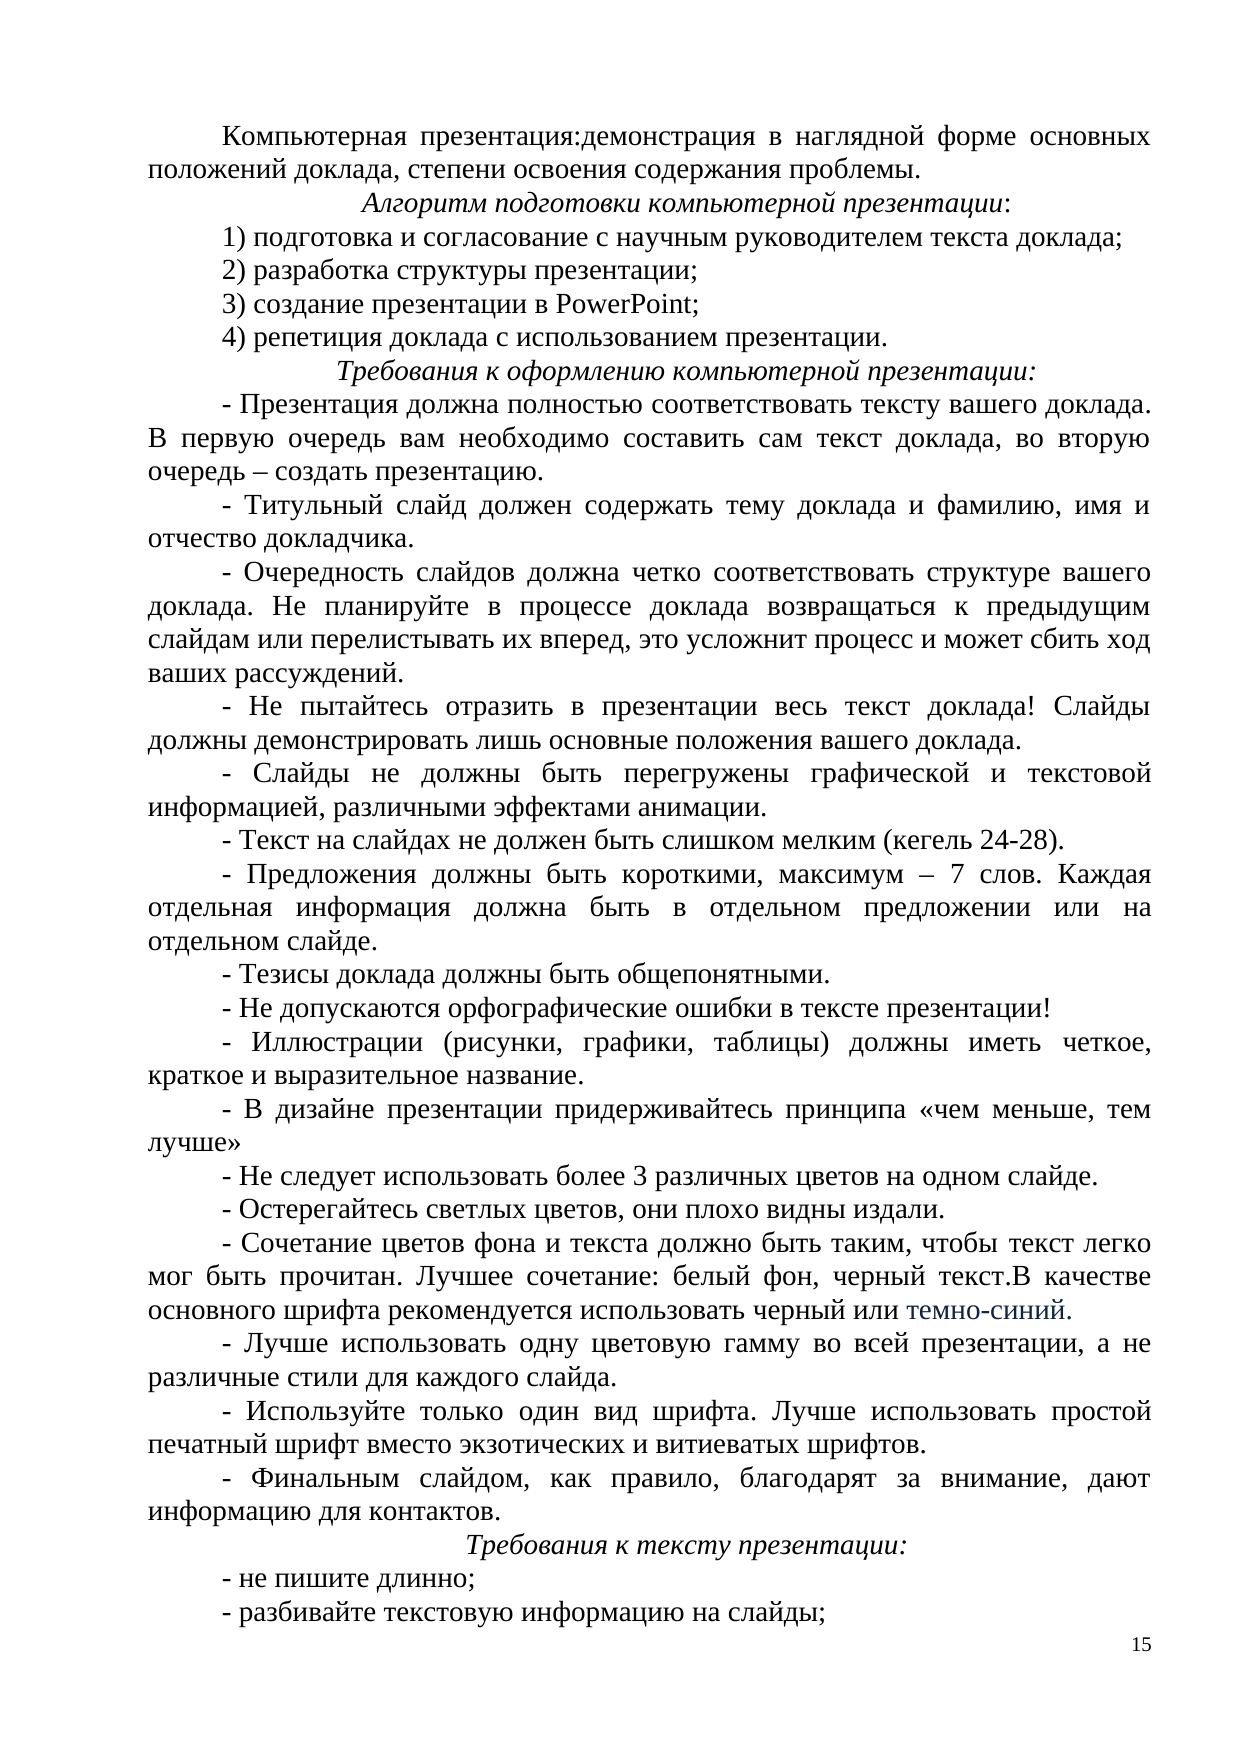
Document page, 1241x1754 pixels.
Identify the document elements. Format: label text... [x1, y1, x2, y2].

text 2) разработка структуры презентации; [148, 252, 1152, 286]
text Компьютерная презентация:демонстрация в наглядной форме основных положений доклада, степени освоения содержания проблемы. [148, 118, 1152, 185]
text - Лучше использовать одну цветовую гамму во всей презентации, а не различные стили для каждого слайда. [148, 1326, 1152, 1393]
text - Предложения должны быть короткими, максимум – 7 слов. Каждая отдельная информация должна быть в отдельном предложении или на отдельном слайде. [148, 856, 1152, 957]
text - Не следует использовать более 3 различных цветов на одном слайде. [148, 1158, 1152, 1191]
text - Сочетание цветов фона и текста должно быть таким, чтобы текст легко мог быть прочитан. Лучшее сочетание: белый фон, черный текст.В качестве основного шрифта рекомендуется использовать черный или темно-синий. [148, 1225, 1152, 1326]
text - Не допускаются орфографические ошибки в тексте презентации! [148, 990, 1152, 1024]
text - не пишите длинно; [148, 1560, 1152, 1594]
text - Не пытайтесь отразить в презентации весь текст доклада! Слайды должны демонстрировать лишь основные положения вашего доклада. [148, 688, 1152, 755]
text - Презентация должна полностью соответствовать тексту вашего доклада. В первую очередь вам необходимо составить сам текст доклада, во вторую очередь – создать презентацию. [148, 386, 1152, 487]
text 4) репетиция доклада с использованием презентации. [148, 319, 1152, 353]
text Алгоритм подготовки компьютерной презентации: [148, 185, 1152, 219]
text - Тезисы доклада должны быть общепонятными. [148, 957, 1152, 990]
text Требования к оформлению компьютерной презентации: [148, 353, 1152, 386]
text - Иллюстрации (рисунки, графики, таблицы) должны иметь четкое, краткое и выразительное название. [148, 1024, 1152, 1091]
text 1) подготовка и согласование с научным руководителем текста доклада; [148, 219, 1152, 252]
text - Финальным слайдом, как правило, благодарят за внимание, дают информацию для контактов. [148, 1460, 1152, 1527]
text - Используйте только один вид шрифта. Лучше использовать простой печатный шрифт вместо экзотических и витиеватых шрифтов. [148, 1393, 1152, 1460]
text - Остерегайтесь светлых цветов, они плохо видны издали. [148, 1191, 1152, 1225]
text - Очередность слайдов должна четко соответствовать структуре вашего доклада. Не планируйте в процессе доклада возвращаться к предыдущим слайдам или перелистывать их вперед, это усложнит процесс и может сбить ход ваших рассуждений. [148, 554, 1152, 688]
text Требования к тексту презентации: [148, 1527, 1152, 1560]
text - Текст на слайдах не должен быть слишком мелким (кегель 24-28). [148, 822, 1152, 856]
text - Слайды не должны быть перегружены графической и текстовой информацией, различными эффектами анимации. [148, 755, 1152, 822]
text 3) создание презентации в PowerPoint; [148, 286, 1152, 319]
text - Титульный слайд должен содержать тему доклада и фамилию, имя и отчество докладчика. [148, 487, 1152, 554]
text - В дизайне презентации придерживайтесь принципа «чем меньше, тем лучше» [148, 1091, 1152, 1158]
text - разбивайте текстовую информацию на слайды; [148, 1594, 1152, 1627]
